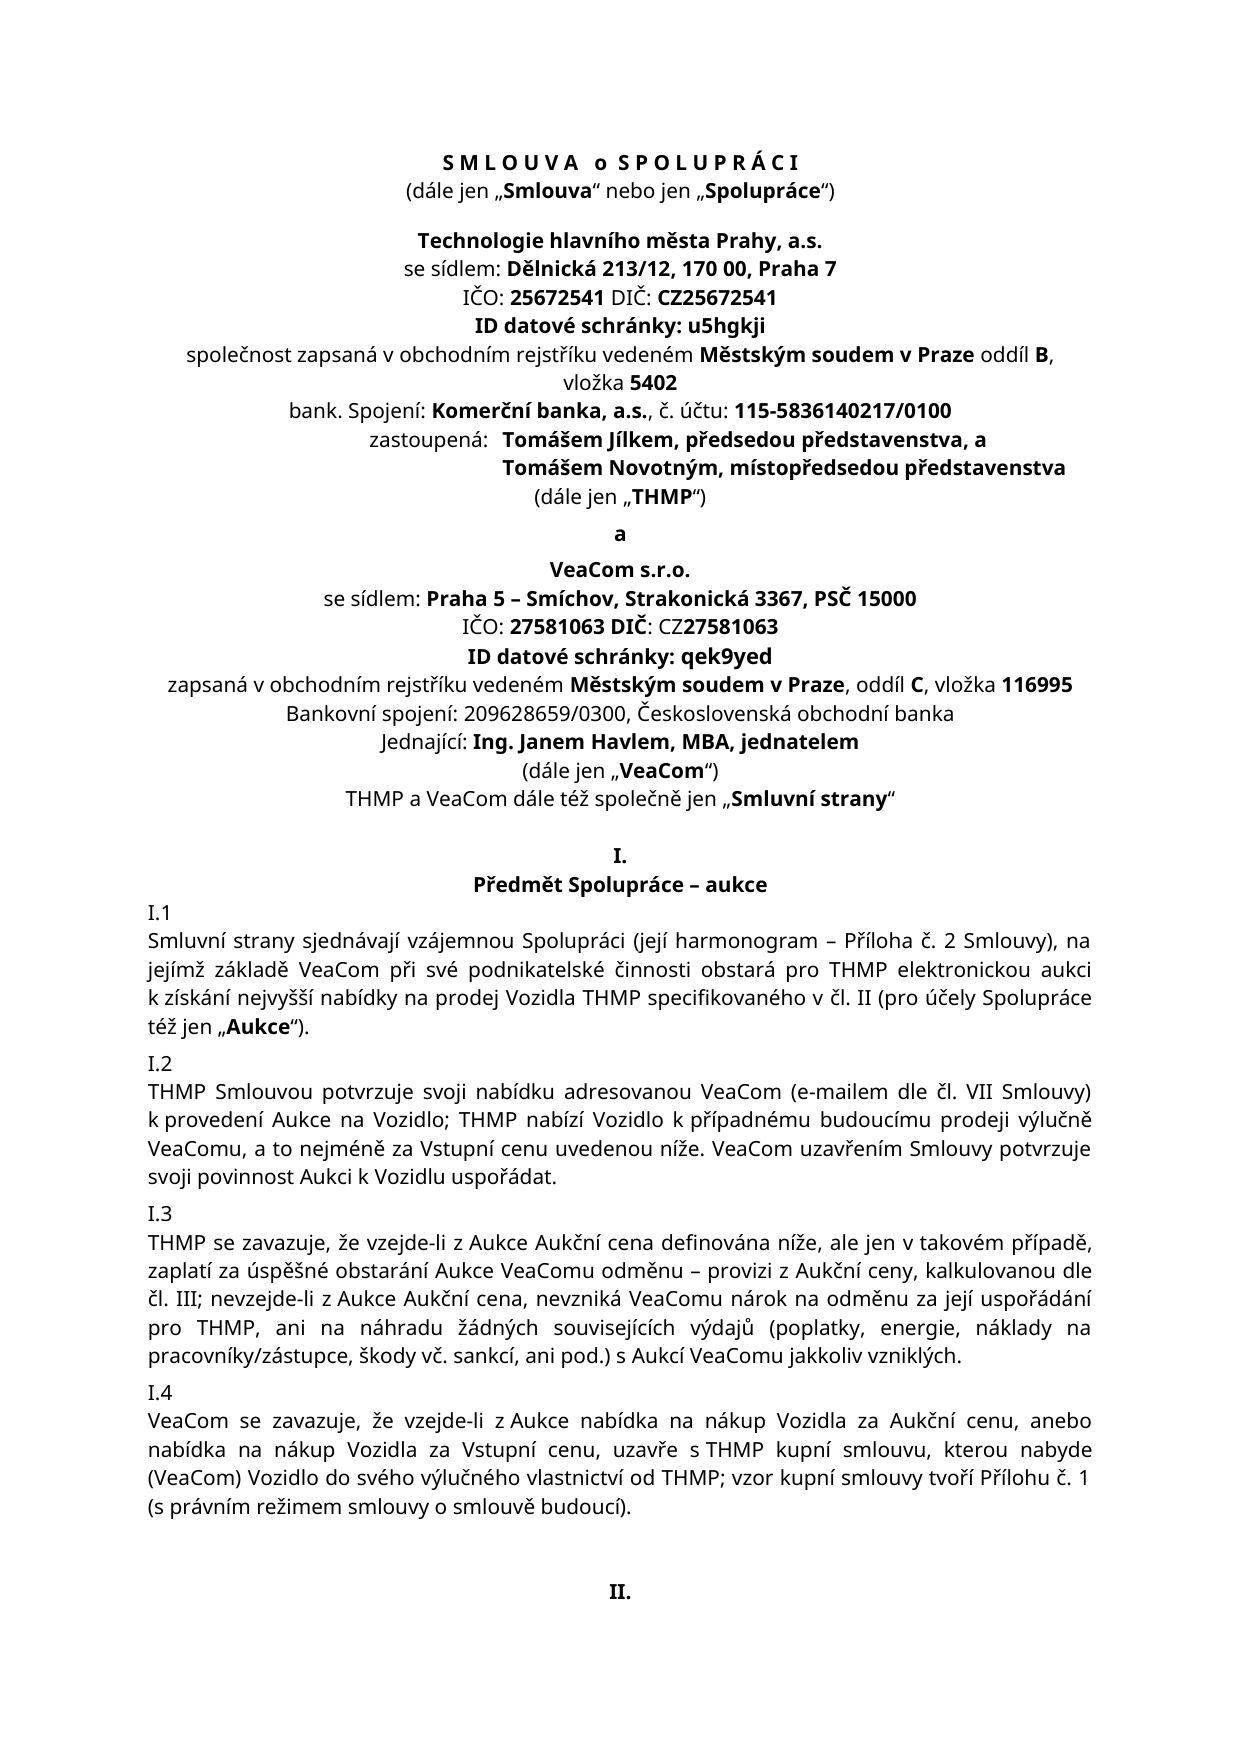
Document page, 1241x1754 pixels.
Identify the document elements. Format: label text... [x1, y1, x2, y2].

text Smluvní strany sjednávají vzájemnou Spolupráci (její harmonogram – Příloha č. 2 Smlouvy), na jejímž základě VeaCom při své podnikatelské činnosti obstará pro THMP elektronickou aukci k získání nejvyšší nabídky na prodej Vozidla THMP specifikovaného v čl. II (pro účely Spolupráce též jen „Aukce“). [148, 927, 1093, 1040]
text se sídlem: Dělnická 213/12, 170 00, Praha 7 [148, 254, 1093, 283]
text I. [148, 841, 1093, 870]
text IČO: 27581063 DIČ: CZ27581063 [148, 612, 1093, 641]
text bank. Spojení: Komerční banka, a.s., č. účtu: 115-5836140217/0100 [148, 397, 1093, 425]
text S M L O U V A o S P O L U P R Á C I [148, 148, 1093, 176]
text ID datové schránky: u5hgkji [148, 311, 1093, 340]
text I.4 [148, 1378, 1093, 1407]
text Jednající: Ing. Janem Havlem, MBA, jednatelem [148, 727, 1093, 756]
text Technologie hlavního města Prahy, a.s. [148, 225, 1093, 254]
text THMP se zavazuje, že vzejde-li z Aukce Aukční cena definována níže, ale jen v takovém případě, zaplatí za úspěšné obstarání Aukce VeaComu odměnu – provizi z Aukční ceny, kalkulovanou dle čl. III; nevzejde-li z Aukce Aukční cena, nevzniká VeaComu nárok na odměnu za její uspořádání pro THMP, ani na náhradu žádných souvisejících výdajů (poplatky, energie, náklady na pracovníky/zástupce, škody vč. sankcí, ani pod.) s Aukcí VeaComu jakkoliv vzniklých. [148, 1228, 1093, 1370]
text VeaCom s.r.o. [148, 556, 1093, 584]
text zastoupená: Tomášem Jílkem, předsedou představenstva, a [148, 425, 1093, 453]
text THMP a VeaCom dále též společně jen „Smluvní strany“ [148, 784, 1093, 813]
text ID datové schránky: qek9yed [148, 641, 1093, 671]
text VeaCom se zavazuje, že vzejde-li z Aukce nabídka na nákup Vozidla za Aukční cenu, anebo nabídka na nákup Vozidla za Vstupní cenu, uzavře s THMP kupní smlouvu, kterou nabyde (VeaCom) Vozidlo do svého výlučného vlastnictví od THMP; vzor kupní smlouvy tvoří Přílohu č. 1 (s právním režimem smlouvy o smlouvě budoucí). [148, 1407, 1093, 1520]
text zapsaná v obchodním rejstříku vedeném Městským soudem v Praze, oddíl C, vložka 116995 [148, 671, 1093, 699]
text I.2 [148, 1049, 1093, 1077]
text II. [148, 1577, 1093, 1606]
text Předmět Spolupráce – aukce [148, 870, 1093, 898]
text (dále jen „THMP“) [148, 482, 1093, 510]
text I.3 [148, 1199, 1093, 1228]
text Bankovní spojení: 209628659/0300, Československá obchodní banka [148, 699, 1093, 727]
text IČO: 25672541 DIČ: CZ25672541 [148, 283, 1093, 311]
text (dále jen „VeaCom“) [148, 756, 1093, 784]
text se sídlem: Praha 5 – Smíchov, Strakonická 3367, PSČ 15000 [148, 584, 1093, 612]
text THMP Smlouvou potvrzuje svoji nabídku adresovanou VeaCom (e-mailem dle čl. VII Smlouvy) k provedení Aukce na Vozidlo; THMP nabízí Vozidlo k případnému budoucímu prodeji výlučně VeaComu, a to nejméně za Vstupní cenu uvedenou níže. VeaCom uzavřením Smlouvy potvrzuje svoji povinnost Aukci k Vozidlu uspořádat. [148, 1077, 1093, 1191]
text společnost zapsaná v obchodním rejstříku vedeném Městským soudem v Praze oddíl B, vložka 5402 [148, 340, 1093, 397]
text I.1 [148, 898, 1093, 927]
text a [148, 519, 1093, 547]
text (dále jen „Smlouva“ nebo jen „Spolupráce“) [148, 176, 1093, 204]
text Tomášem Novotným, místopředsedou představenstva [148, 453, 1093, 482]
